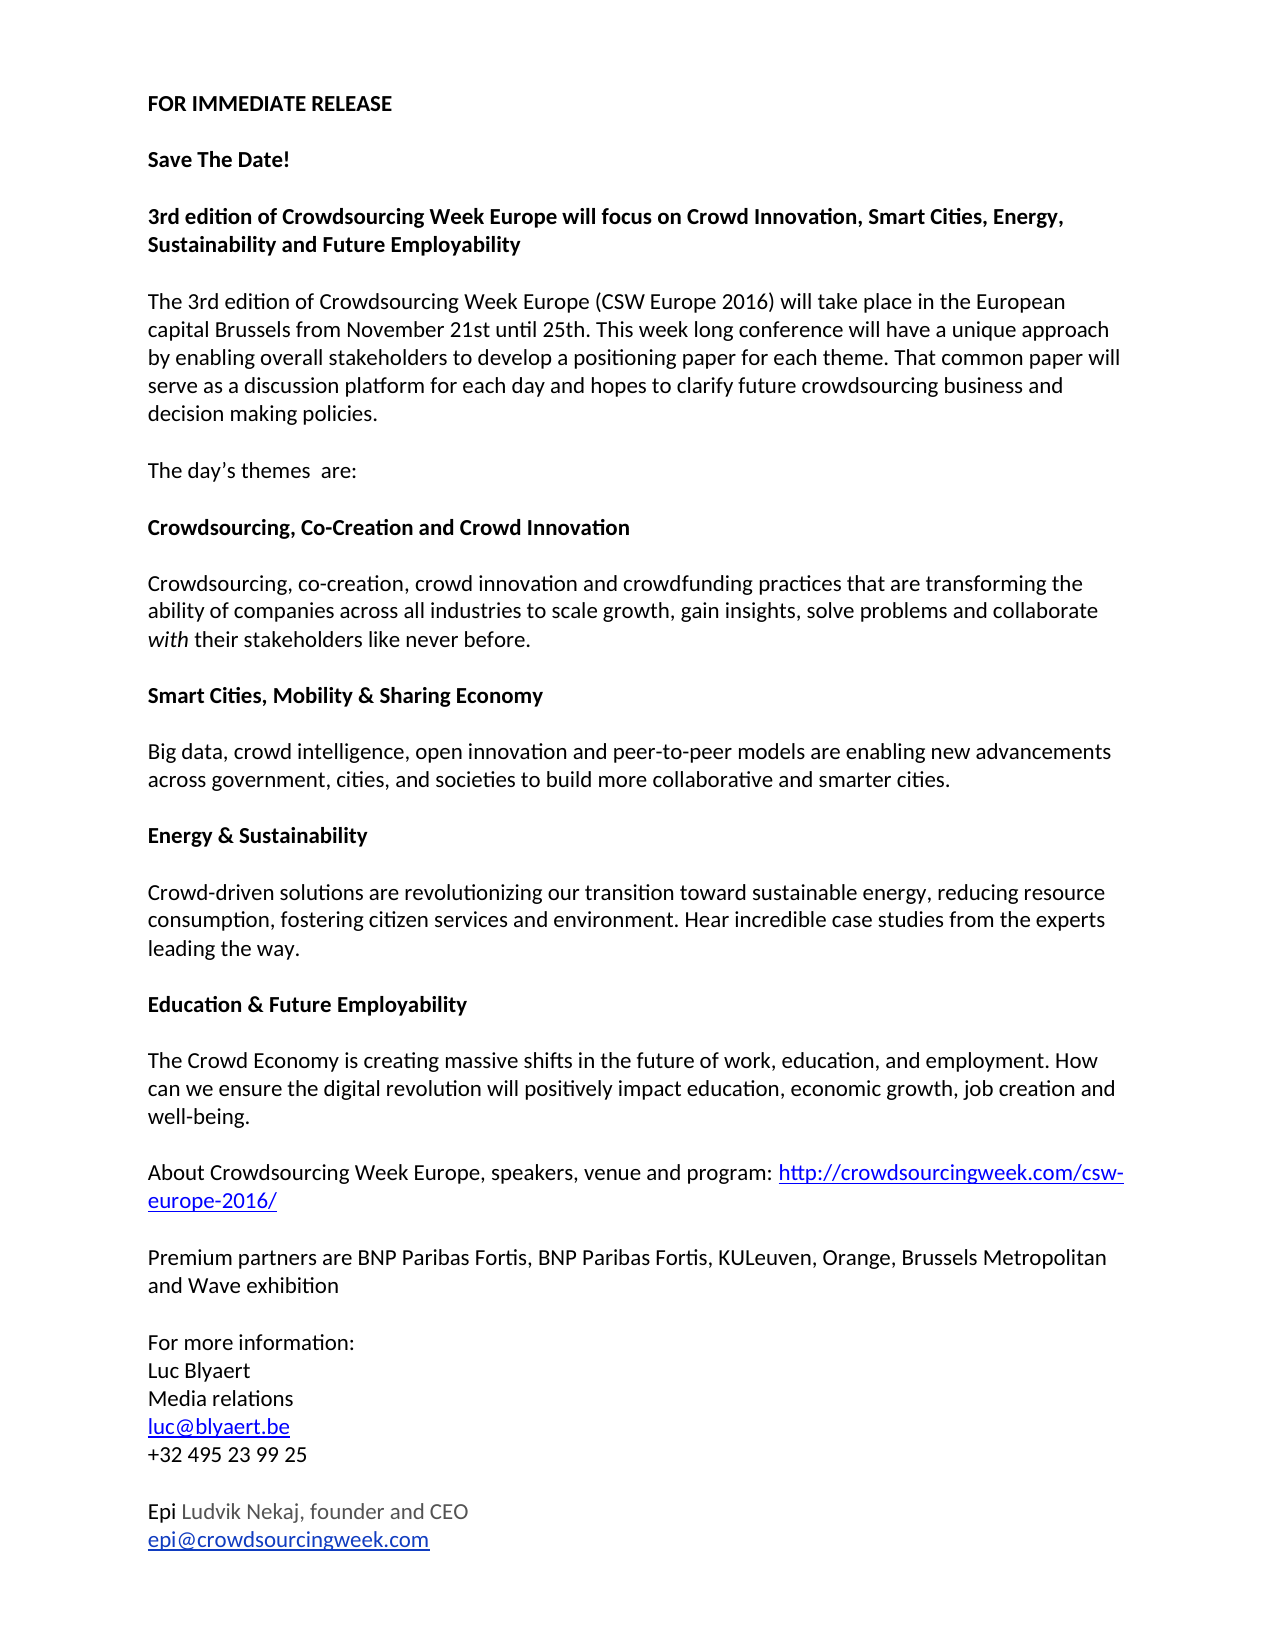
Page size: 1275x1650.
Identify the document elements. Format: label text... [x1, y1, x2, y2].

text Smart Cities, Mobility & Sharing Economy [148, 681, 1127, 709]
text luc@blyaert.be [148, 1412, 1127, 1440]
text 3rd edition of Crowdsourcing Week Europe will focus on Crowd Innovation, Smart Cities, Energy, Sustainability and Future Employability [148, 202, 1127, 258]
text Premium partners are BNP Paribas Fortis, BNP Paribas Fortis, KULeuven, Orange, Brussels Metropolitan and Wave exhibition [148, 1243, 1127, 1299]
text Energy & Sustainability [148, 821, 1127, 849]
text The 3rd edition of Crowdsourcing Week Europe (CSW Europe 2016) will take place in the European capital Brussels from November 21st until 25th. This week long conference will have a unique approach by enabling overall stakeholders to develop a positioning paper for each theme. That common paper will serve as a discussion platform for each day and hopes to clarify future crowdsourcing business and decision making policies. [148, 287, 1127, 427]
text Education & Future Employability [148, 990, 1127, 1018]
text Media relations [148, 1384, 1127, 1412]
text Crowd-driven solutions are revolutionizing our transition toward sustainable energy, reducing resource consumption, fostering citizen services and environment. Hear incredible case studies from the experts leading the way. [148, 878, 1127, 962]
text +32 495 23 99 25 [148, 1440, 1127, 1468]
text For more information: [148, 1328, 1127, 1356]
text The day’s themes are: [148, 456, 1127, 484]
text FOR IMMEDIATE RELEASE [148, 89, 1127, 117]
text Crowdsourcing, Co-Creation and Crowd Innovation [148, 513, 1127, 541]
text Epi Ludvik Nekaj, founder and CEO [148, 1497, 1127, 1525]
text About Crowdsourcing Week Europe, speakers, venue and program: http://crowdsourcingweek.com/csw-europe-2016/ [148, 1158, 1127, 1214]
text Save The Date! [148, 145, 1127, 173]
text epi@crowdsourcingweek.com [148, 1525, 1127, 1553]
text Big data, crowd intelligence, open innovation and peer-to-peer models are enabling new advancements across government, cities, and societies to build more collaborative and smarter cities. [148, 737, 1127, 793]
text Crowdsourcing, co-creation, crowd innovation and crowdfunding practices that are transforming the ability of companies across all industries to scale growth, gain insights, solve problems and collaborate with their stakeholders like never before. [148, 569, 1127, 653]
text Luc Blyaert [148, 1356, 1127, 1384]
text The Crowd Economy is creating massive shifts in the future of work, education, and employment. How can we ensure the digital revolution will positively impact education, economic growth, job creation and well-being. [148, 1046, 1127, 1130]
